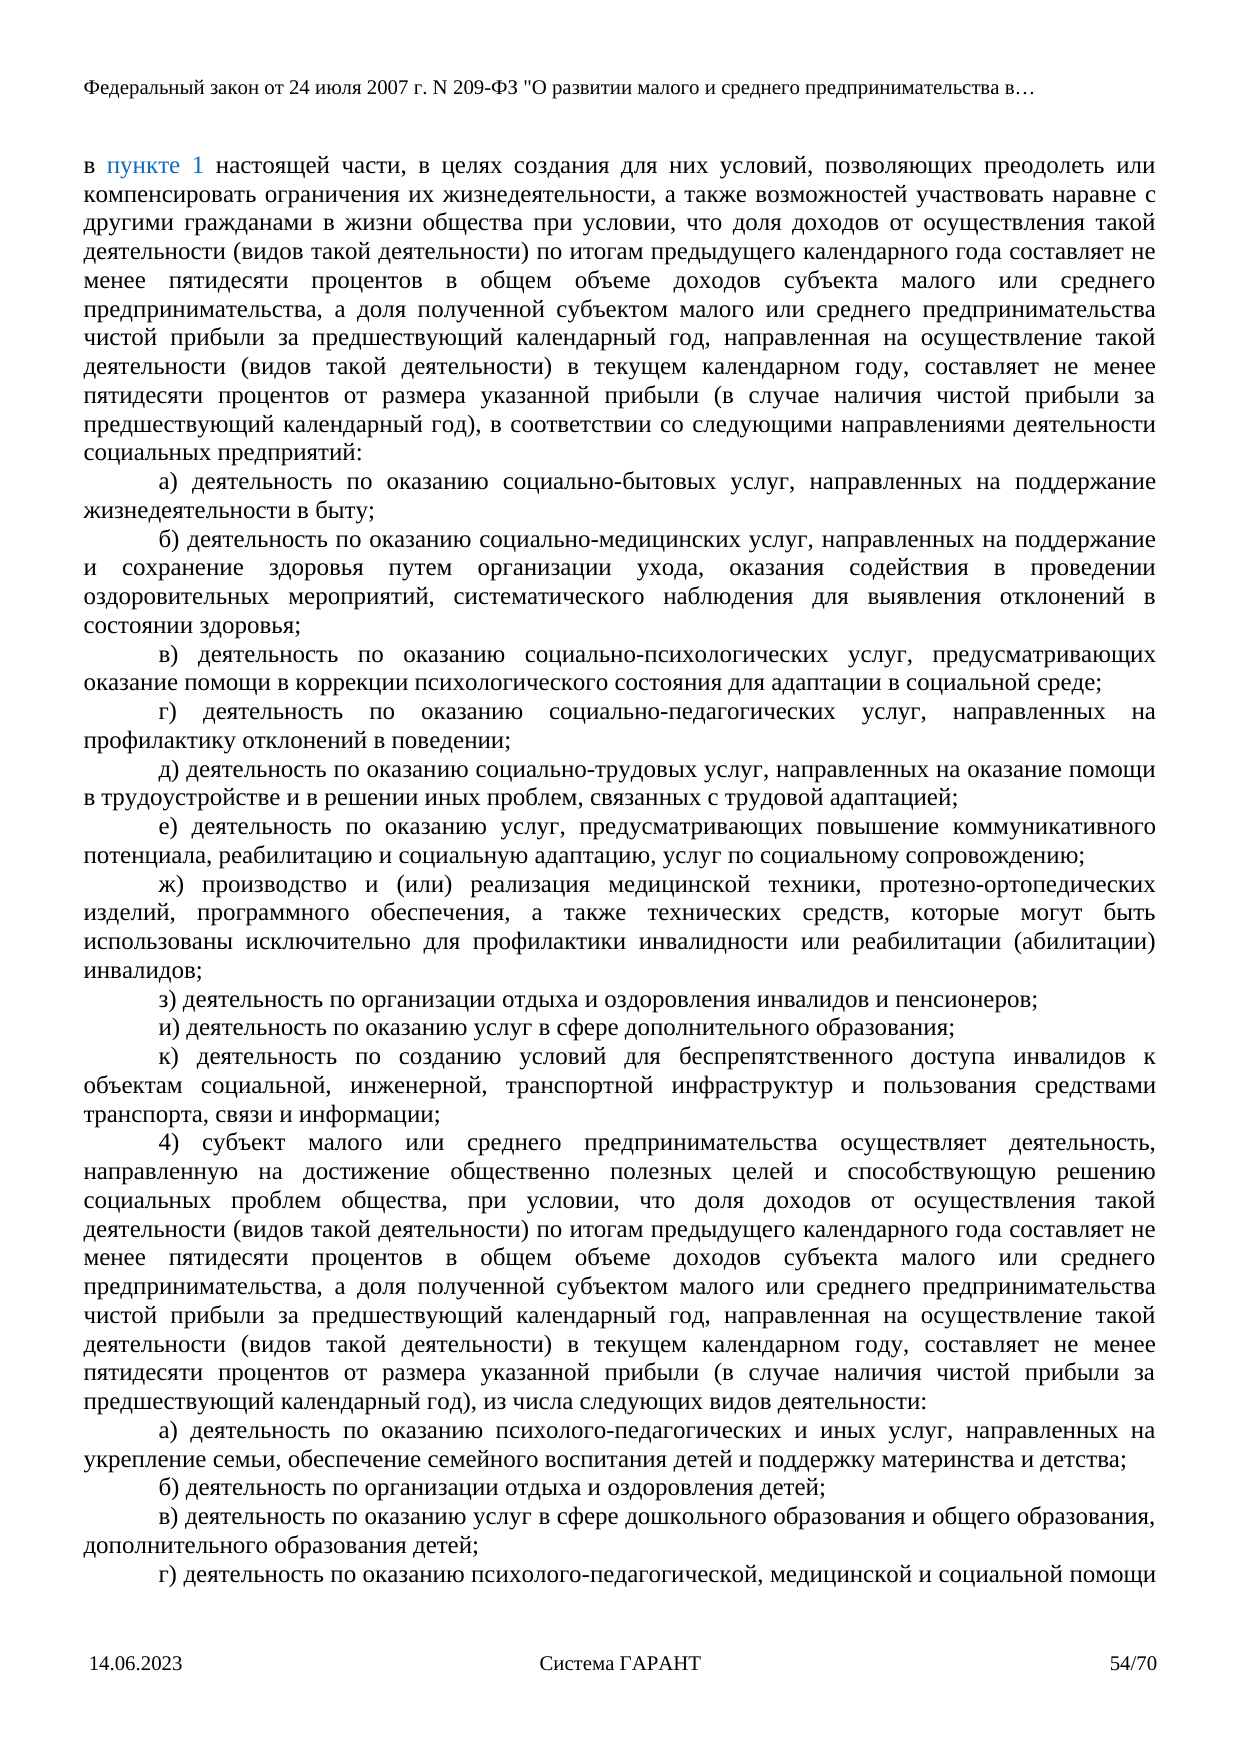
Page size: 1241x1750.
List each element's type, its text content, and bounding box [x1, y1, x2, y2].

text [83, 150, 1157, 466]
text и) деятельность по оказанию услуг в сфере дополнительного образования; [83, 1012, 1157, 1041]
text д) деятельность по оказанию социально-трудовых услуг, направленных на оказание помощи в трудоустройстве и в решении иных проблем, связанных с трудовой адаптацией; [83, 754, 1157, 811]
text а) деятельность по оказанию психолого-педагогических и иных услуг, направленных на укрепление семьи, обеспечение семейного воспитания детей и поддержку материнства и детства; [83, 1415, 1157, 1472]
text з) деятельность по организации отдыха и оздоровления инвалидов и пенсионеров; [83, 984, 1157, 1012]
text е) деятельность по оказанию услуг, предусматривающих повышение коммуникативного потенциала, реабилитацию и социальную адаптацию, услуг по социальному сопровождению; [83, 811, 1157, 869]
text в) деятельность по оказанию услуг в сфере дошкольного образования и общего образования, дополнительного образования детей; [83, 1501, 1157, 1559]
text г) деятельность по оказанию социально-педагогических услуг, направленных на профилактику отклонений в поведении; [83, 696, 1157, 754]
text а) деятельность по оказанию социально-бытовых услуг, направленных на поддержание жизнедеятельности в быту; [83, 466, 1157, 524]
text 4) субъект малого или среднего предпринимательства осуществляет деятельность, направленную на достижение общественно полезных целей и способствующую решению социальных проблем общества, при условии, что доля доходов от осуществления такой деятельности (видов такой деятельности) по итогам предыдущего календарного года составляет не менее пятидесяти процентов в общем объеме доходов субъекта малого или среднего предпринимательства, а доля полученной субъектом малого или среднего предпринимательства чистой прибыли за предшествующий календарный год, направленная на осуществление такой деятельности (видов такой деятельности) в текущем календарном году, составляет не менее пятидесяти процентов от размера указанной прибыли (в случае наличия чистой прибыли за предшествующий календарный год), из числа следующих видов деятельности: [83, 1127, 1157, 1415]
text к) деятельность по созданию условий для беспрепятственного доступа инвалидов к объектам социальной, инженерной, транспортной инфраструктур и пользования средствами транспорта, связи и информации; [83, 1041, 1157, 1127]
text б) деятельность по оказанию социально-медицинских услуг, направленных на поддержание и сохранение здоровья путем организации ухода, оказания содействия в проведении оздоровительных мероприятий, систематического наблюдения для выявления отклонений в состоянии здоровья; [83, 524, 1157, 639]
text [83, 1559, 1157, 1587]
text ж) производство и (или) реализация медицинской техники, протезно-ортопедических изделий, программного обеспечения, а также технических средств, которые могут быть использованы исключительно для профилактики инвалидности или реабилитации (абилитации) инвалидов; [83, 869, 1157, 984]
text б) деятельность по организации отдыха и оздоровления детей; [83, 1472, 1157, 1501]
text в) деятельность по оказанию социально-психологических услуг, предусматривающих оказание помощи в коррекции психологического состояния для адаптации в социальной среде; [83, 639, 1157, 696]
